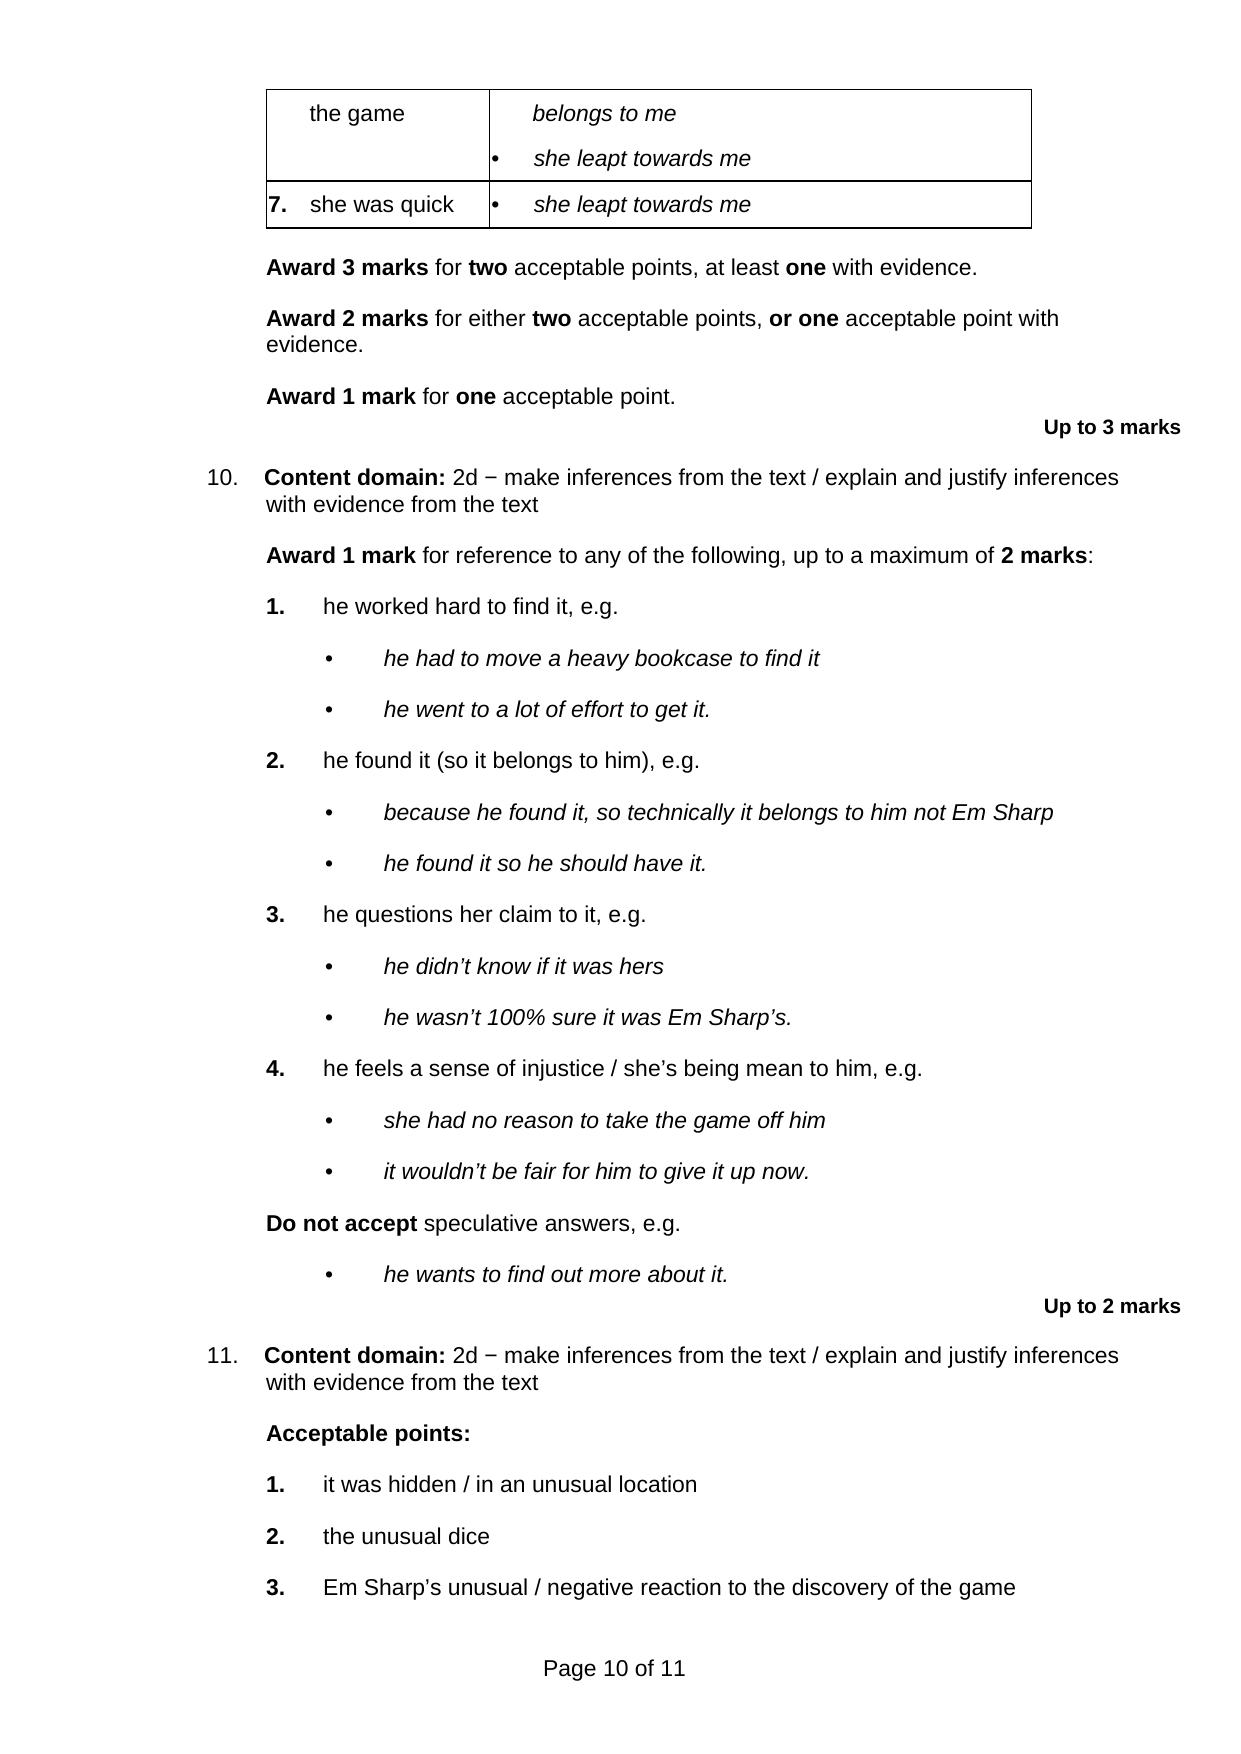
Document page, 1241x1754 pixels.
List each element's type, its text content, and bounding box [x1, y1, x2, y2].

text 2. the unusual dice [266, 1523, 1122, 1549]
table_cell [267, 90, 489, 180]
text • he didn’t know if it was hers [325, 953, 1122, 979]
table_cell • she leapt towards me [490, 182, 1031, 227]
text • he wasn’t 100% sure it was Em Sharp’s. [325, 1004, 1122, 1030]
text • he found it so he should have it. [325, 850, 1122, 876]
text Award 2 marks for either two acceptable points, or one acceptable point with evidence. [266, 305, 1122, 358]
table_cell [490, 90, 1031, 180]
text • he wants to find out more about it. [325, 1261, 1122, 1287]
text Award 1 mark for reference to any of the following, up to a maximum of 2 marks: [266, 542, 1122, 568]
text • he had to move a heavy bookcase to find it [325, 644, 1122, 671]
table_cell 7. she was quick [267, 182, 489, 227]
text Do not accept speculative answers, e.g. [266, 1209, 1122, 1236]
text Up to 3 marks [148, 415, 1181, 439]
text 10. Content domain: 2d − make inferences from the text / explain and justify inferences with evidence from the text [207, 464, 1122, 517]
text 4. he feels a sense of injustice / she’s being mean to him, e.g. [266, 1055, 1122, 1082]
text Award 1 mark for one acceptable point. [266, 383, 1122, 409]
text 11. Content domain: 2d − make inferences from the text / explain and justify inferences with evidence from the text [207, 1342, 1122, 1395]
text Up to 2 marks [148, 1293, 1181, 1317]
text Award 3 marks for two acceptable points, at least one with evidence. [266, 253, 1122, 280]
text 2. he found it (so it belongs to him), e.g. [266, 747, 1122, 774]
text Acceptable points: [266, 1420, 1122, 1446]
text 1. it was hidden / in an unusual location [266, 1471, 1122, 1498]
text • she had no reason to take the game off him [325, 1107, 1122, 1133]
text 1. he worked hard to find it, e.g. [266, 593, 1122, 619]
text • it wouldn’t be fair for him to give it up now. [325, 1158, 1122, 1184]
text 3. Em Sharp’s unusual / negative reaction to the discovery of the game [266, 1574, 1122, 1601]
text • he went to a lot of effort to get it. [325, 696, 1122, 722]
text • because he found it, so technically it belongs to him not Em Sharp [325, 799, 1122, 825]
text 3. he questions her claim to it, e.g. [266, 901, 1122, 928]
